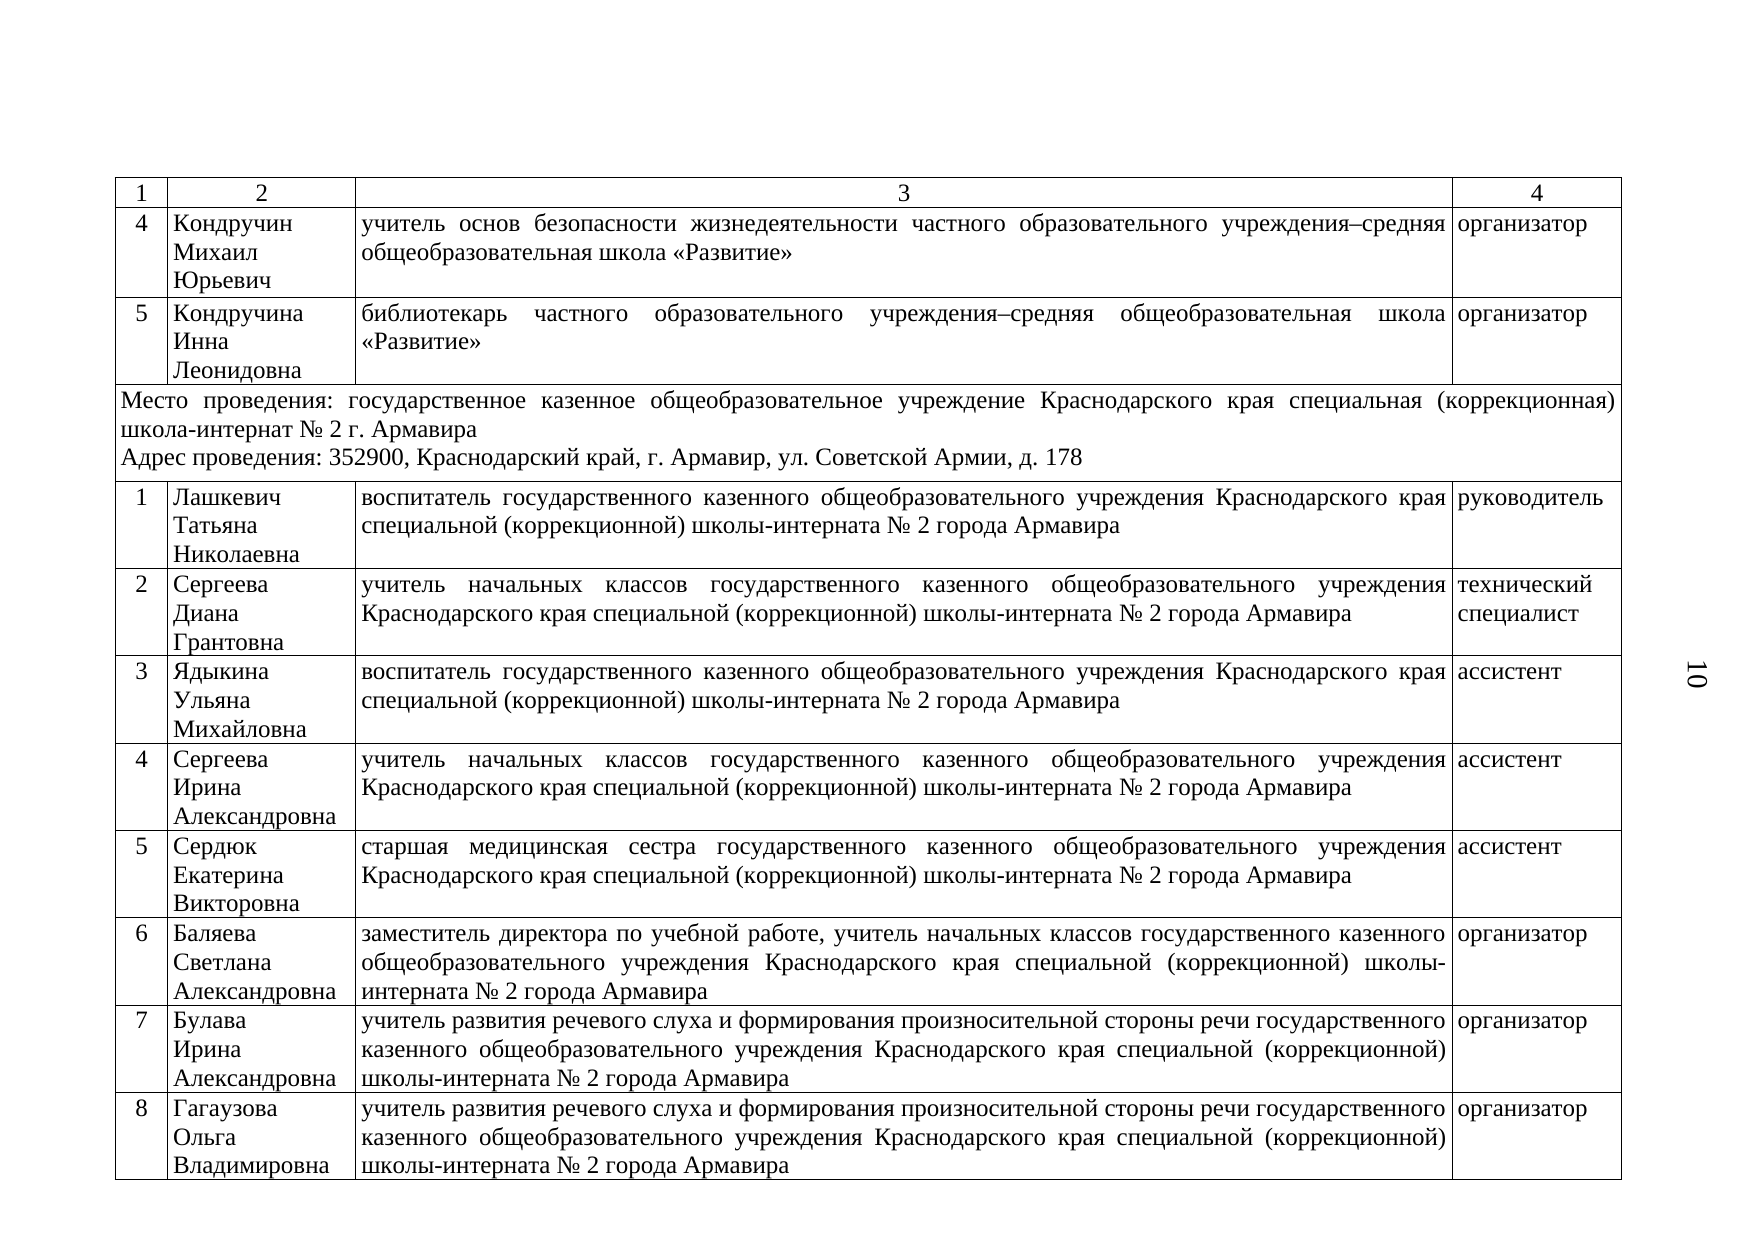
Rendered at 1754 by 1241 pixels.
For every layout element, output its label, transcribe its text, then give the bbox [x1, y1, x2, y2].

table_cell Баляева Светлана Александровна [168, 918, 355, 1004]
table_cell ассистент [1453, 831, 1621, 917]
table_cell 5 [116, 298, 167, 384]
table_cell Ядыкина Ульяна Михайловна [168, 656, 355, 743]
table_cell учитель начальных классов государственного казенного общеобразовательного учреждения Краснодарского края специальной (коррекционной) школы-интерната № 2 города Армавира [356, 569, 1452, 655]
table_cell Гагаузова Ольга Владимировна [168, 1093, 355, 1179]
table_cell организатор [1453, 208, 1621, 297]
table_cell 2 [116, 569, 167, 655]
table_cell 6 [116, 918, 167, 1004]
table_cell Сергеева Диана Грантовна [168, 569, 355, 655]
table_cell ассистент [1453, 656, 1621, 743]
table_cell Булава Ирина Александровна [168, 1006, 355, 1092]
table_cell учитель начальных классов государственного казенного общеобразовательного учреждения Краснодарского края специальной (коррекционной) школы-интерната № 2 города Армавира [356, 744, 1452, 830]
table_cell учитель развития речевого слуха и формирования произносительной стороны речи государственного казенного общеобразовательного учреждения Краснодарского края специальной (коррекционной) школы-интерната № 2 города Армавира [356, 1093, 1452, 1179]
table_cell организатор [1453, 298, 1621, 384]
table_cell 8 [116, 1093, 167, 1179]
table_cell руководитель [1453, 482, 1621, 568]
table_cell Сергеева Ирина Александровна [168, 744, 355, 830]
table_cell Место проведения: государственное казенное общеобразовательное учреждение Краснодарского края специальная (коррекционная) школа-интернат № 2 г. Армавира Адрес проведения: 352900, Краснодарский край, г. Армавир, ул. Советской Армии, д. 178 [116, 385, 1621, 481]
table_cell 7 [116, 1006, 167, 1092]
table_cell организатор [1453, 1093, 1621, 1179]
table_cell организатор [1453, 918, 1621, 1004]
table_cell 3 [116, 656, 167, 743]
table_cell библиотекарь частного образовательного учреждения–средняя общеобразовательная школа «Развитие» [356, 298, 1452, 384]
table_header 1 [116, 178, 167, 207]
table_cell Кондручин Михаил Юрьевич [168, 208, 355, 297]
table_cell организатор [1453, 1006, 1621, 1092]
table_cell 1 [116, 482, 167, 568]
table_cell 4 [116, 744, 167, 830]
table_header 2 [168, 178, 355, 207]
table_cell воспитатель государственного казенного общеобразовательного учреждения Краснодарского края специальной (коррекционной) школы-интерната № 2 города Армавира [356, 656, 1452, 743]
table_header 3 [356, 178, 1452, 207]
table_cell учитель основ безопасности жизнедеятельности частного образовательного учреждения–средняя общеобразовательная школа «Развитие» [356, 208, 1452, 297]
table_header 4 [1453, 178, 1621, 207]
table_cell воспитатель государственного казенного общеобразовательного учреждения Краснодарского края специальной (коррекционной) школы-интерната № 2 города Армавира [356, 482, 1452, 568]
table_cell Лашкевич Татьяна Николаевна [168, 482, 355, 568]
table_cell ассистент [1453, 744, 1621, 830]
table_cell Кондручина Инна Леонидовна [168, 298, 355, 384]
table_cell старшая медицинская сестра государственного казенного общеобразовательного учреждения Краснодарского края специальной (коррекционной) школы-интерната № 2 города Армавира [356, 831, 1452, 917]
table_cell технический специалист [1453, 569, 1621, 655]
table_cell 4 [116, 208, 167, 297]
table_cell Сердюк Екатерина Викторовна [168, 831, 355, 917]
table_cell учитель развития речевого слуха и формирования произносительной стороны речи государственного казенного общеобразовательного учреждения Краснодарского края специальной (коррекционной) школы-интерната № 2 города Армавира [356, 1006, 1452, 1092]
table_cell 5 [116, 831, 167, 917]
table_cell заместитель директора по учебной работе, учитель начальных классов государственного казенного общеобразовательного учреждения Краснодарского края специальной (коррекционной) школы-интерната № 2 города Армавира [356, 918, 1452, 1004]
